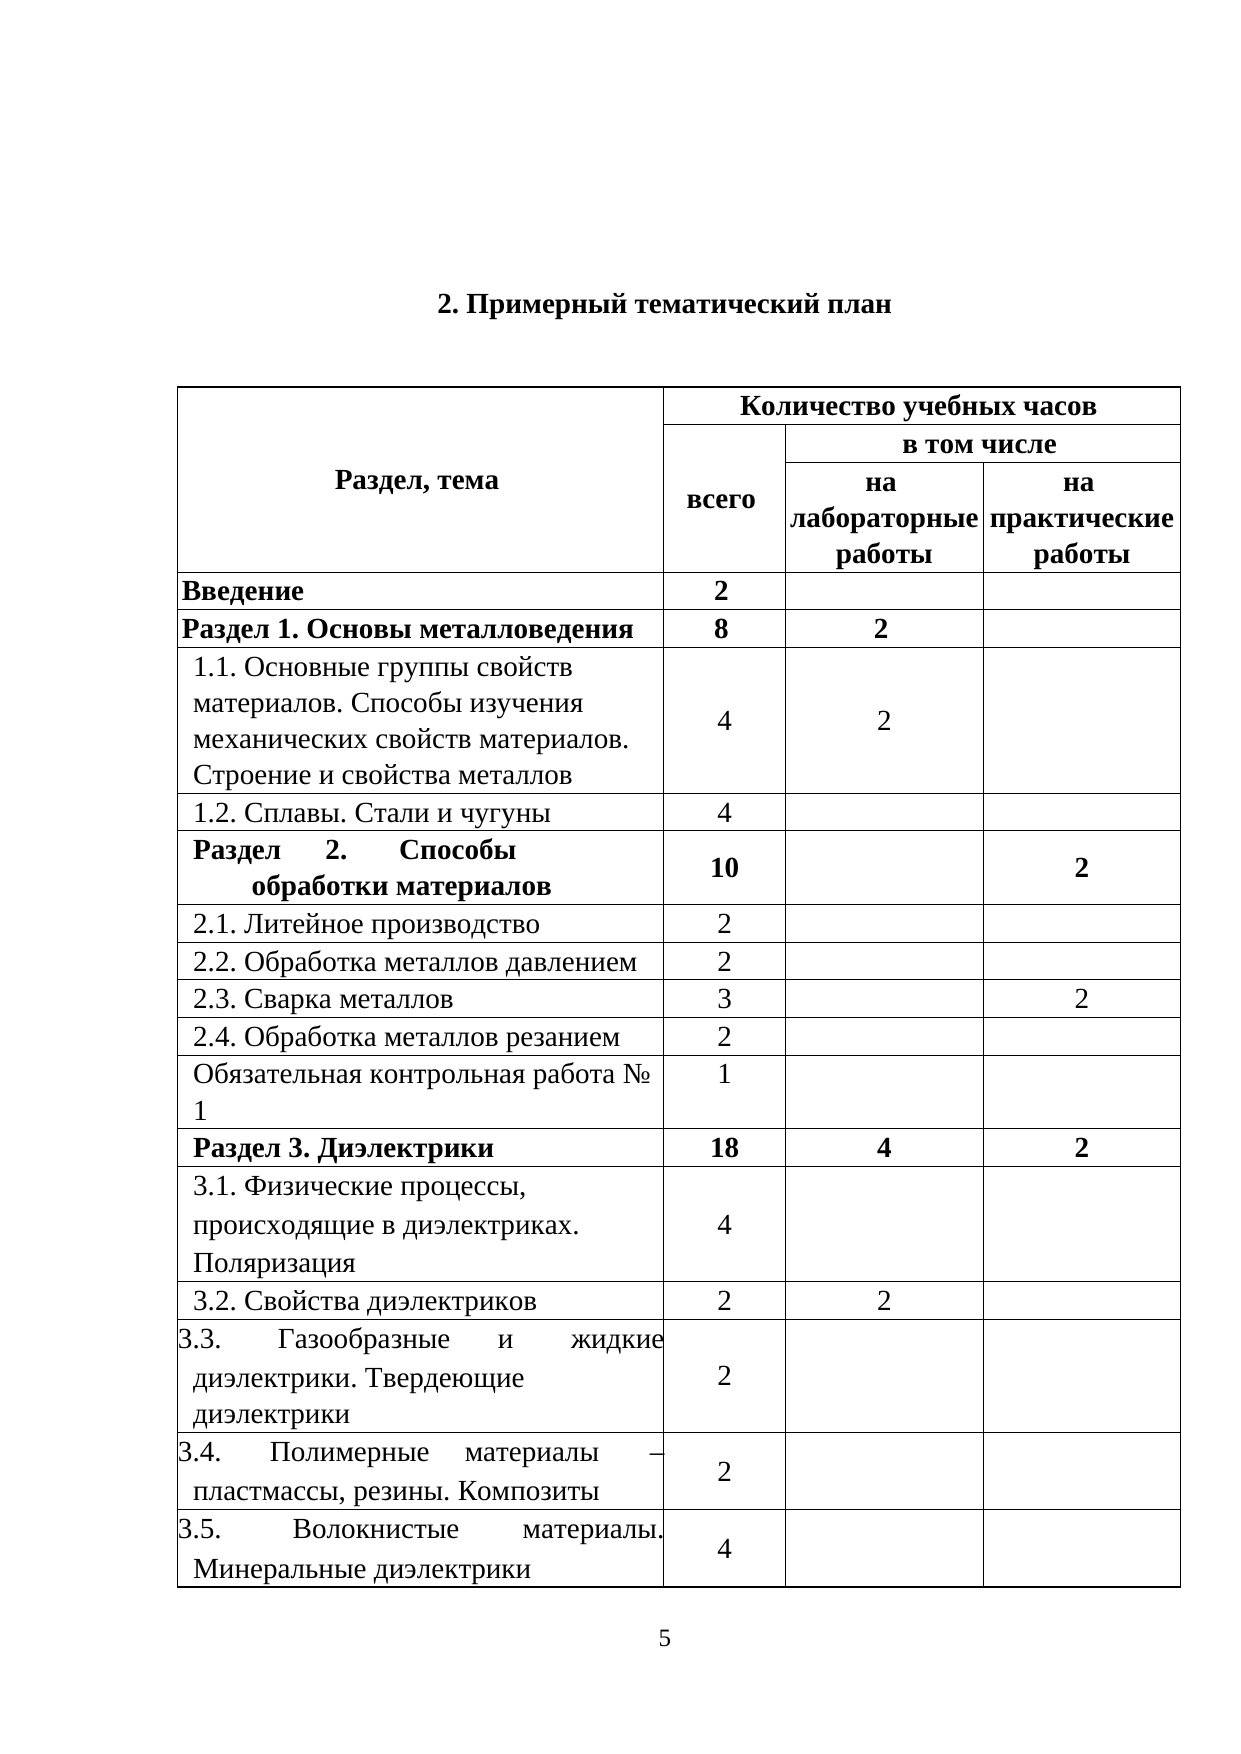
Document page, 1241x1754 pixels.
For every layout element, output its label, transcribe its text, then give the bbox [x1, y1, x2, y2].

table_cell 2 [664, 905, 785, 942]
table_cell 4 [664, 794, 785, 830]
table_cell Раздел 3. Диэлектрики [178, 1129, 663, 1166]
table_cell 3.5. Волокнистые материалы. Минеральные диэлектрики [178, 1510, 663, 1586]
table_cell 2.1. Литейное производство [178, 905, 663, 942]
table_cell [984, 573, 1180, 609]
table_cell [786, 794, 983, 830]
table_cell [786, 1018, 983, 1054]
table_cell 1 [664, 1056, 785, 1128]
table_cell [786, 831, 983, 904]
table_cell [984, 1167, 1180, 1281]
table_cell на лабораторные работы [786, 463, 983, 572]
table_cell 2 [984, 1129, 1180, 1166]
table_cell 2 [664, 573, 785, 609]
table_cell 2 [664, 1320, 785, 1432]
table_cell 2 [664, 1282, 785, 1319]
table_cell [984, 1056, 1180, 1128]
table_cell [786, 573, 983, 609]
table_cell 2 [984, 831, 1180, 904]
table_cell [984, 1282, 1180, 1319]
table_cell 4 [664, 1510, 785, 1586]
table_cell [984, 1018, 1180, 1054]
table_cell 2.2. Обработка металлов давлением [178, 943, 663, 979]
table_cell 2 [664, 1018, 785, 1054]
text 2. Примерный тематический план [177, 286, 1152, 319]
table_cell 2 [664, 1433, 785, 1509]
table_cell в том числе [786, 425, 1180, 462]
table_cell Раздел 1. Основы металловедения [178, 610, 663, 647]
table_cell 2 [984, 980, 1180, 1017]
table_cell [786, 905, 983, 942]
table_cell 1.2. Сплавы. Стали и чугуны [178, 794, 663, 830]
table_cell [984, 943, 1180, 979]
table_cell [786, 980, 983, 1017]
table_cell на практические работы [984, 463, 1180, 572]
table_cell 4 [664, 1167, 785, 1281]
table_cell [786, 943, 983, 979]
table_cell всего [664, 425, 785, 572]
table_cell Введение [178, 573, 663, 609]
table_cell [984, 1510, 1180, 1586]
table_cell 3.4. Полимерные материалы – пластмассы, резины. Композиты [178, 1433, 663, 1509]
table_cell 18 [664, 1129, 785, 1166]
table_cell 10 [664, 831, 785, 904]
table_cell 2 [786, 648, 983, 793]
table_cell 1.1. Основные группы свойств материалов. Способы изучения механических свойств материалов. Строение и свойства металлов [178, 648, 663, 793]
table_cell [984, 610, 1180, 647]
table_cell 2 [786, 610, 983, 647]
table_cell [786, 1510, 983, 1586]
table_cell [786, 1167, 983, 1281]
table_cell [786, 1320, 983, 1432]
table_cell 2.3. Сварка металлов [178, 980, 663, 1017]
table_cell [786, 1433, 983, 1509]
table_cell 3 [664, 980, 785, 1017]
table_cell 4 [664, 648, 785, 793]
table_header Раздел, тема [178, 388, 663, 572]
table_cell 4 [786, 1129, 983, 1166]
table_cell Раздел 2. Способы обработки материалов [178, 831, 663, 904]
table_cell 3.3. Газообразные и жидкие диэлектрики. Твердеющие диэлектрики [178, 1320, 663, 1432]
table_cell [984, 905, 1180, 942]
table_cell [984, 1320, 1180, 1432]
table_cell [984, 794, 1180, 830]
table_cell Обязательная контрольная работа № 1 [178, 1056, 663, 1128]
table_cell 2.4. Обработка металлов резанием [178, 1018, 663, 1054]
table_header Количество учебных часов [664, 388, 1180, 424]
table_cell 3.1. Физические процессы, происходящие в диэлектриках. Поляризация [178, 1167, 663, 1281]
table_cell [984, 1433, 1180, 1509]
table_cell [786, 1056, 983, 1128]
table_cell 8 [664, 610, 785, 647]
table_cell 3.2. Свойства диэлектриков [178, 1282, 663, 1319]
table_cell 2 [786, 1282, 983, 1319]
table_cell [984, 648, 1180, 793]
table_cell 2 [664, 943, 785, 979]
